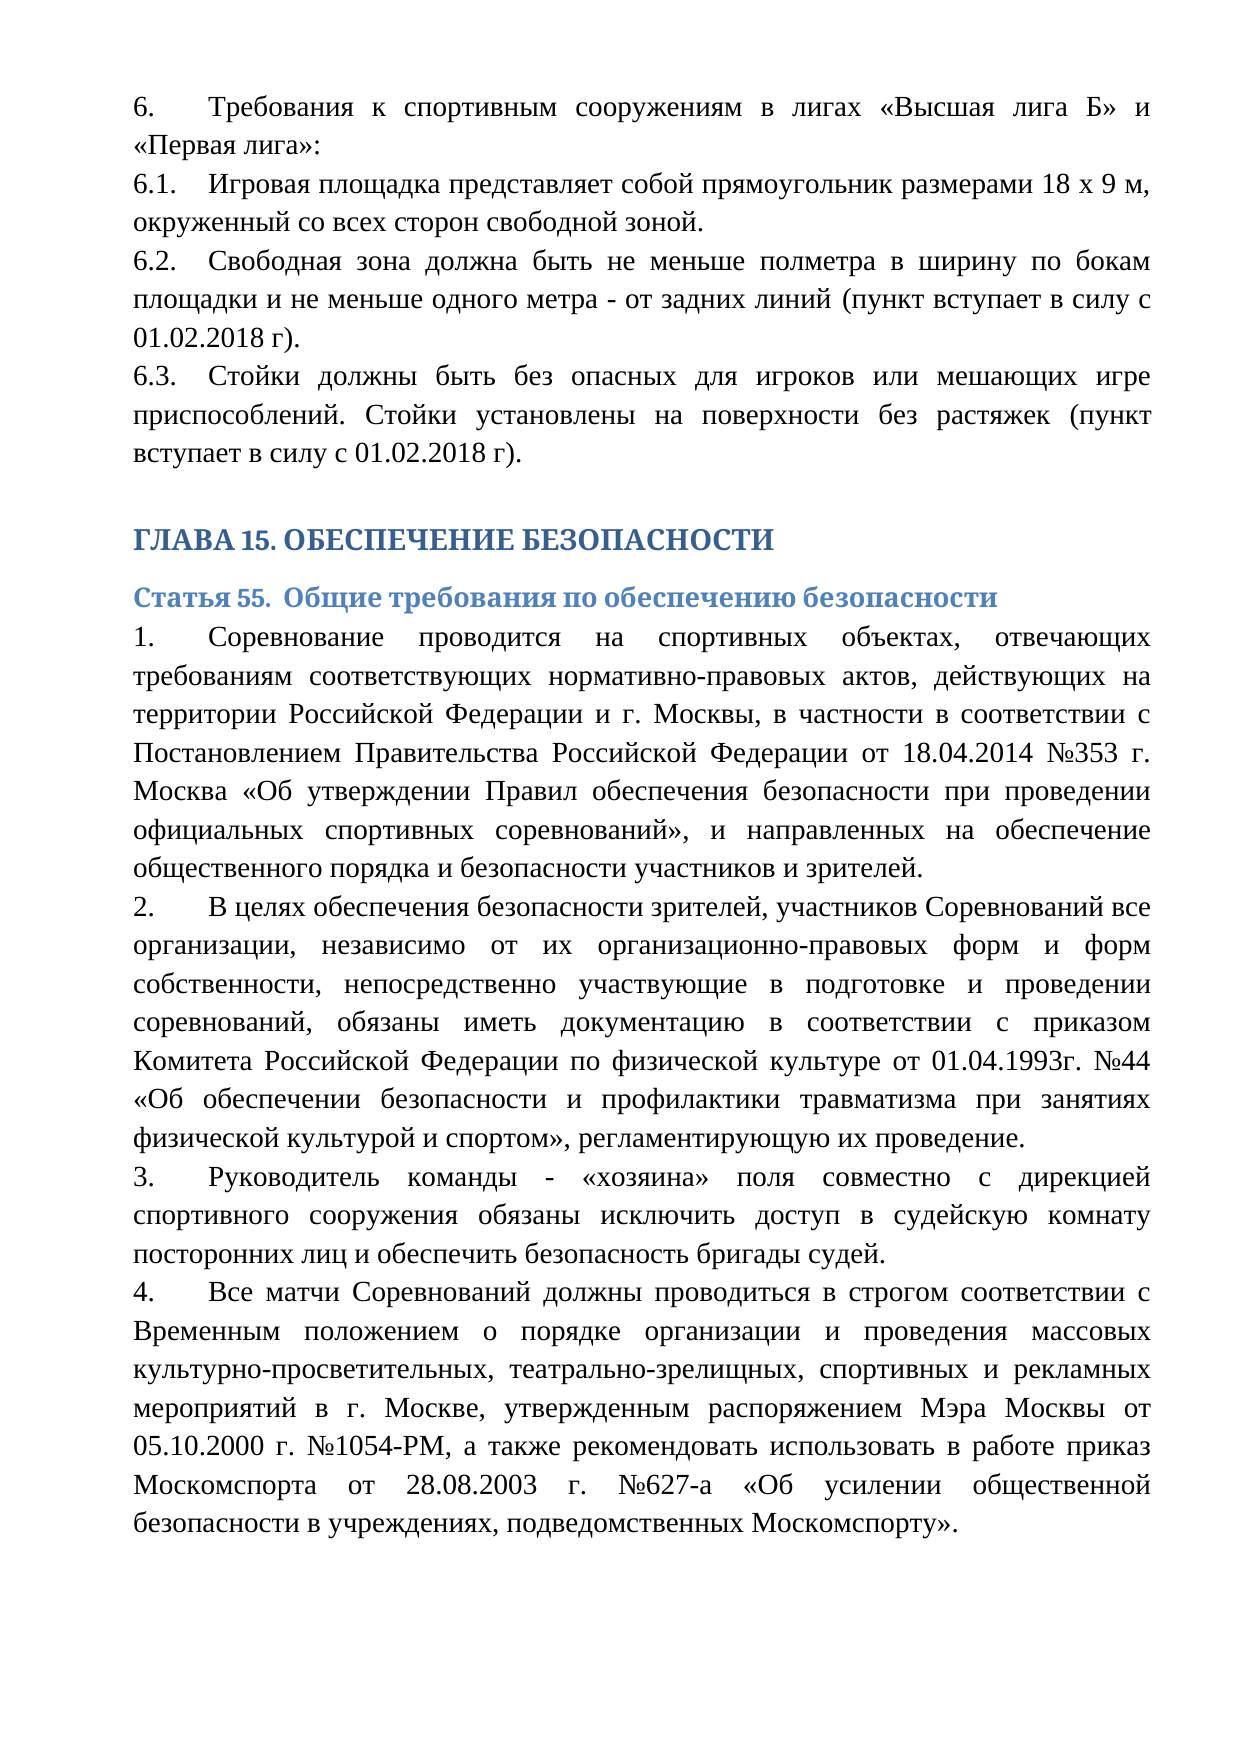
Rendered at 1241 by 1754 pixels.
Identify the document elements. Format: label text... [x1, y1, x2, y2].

list В целях обеспечения безопасности зрителей, участников Соревнований все организации, независимо от их организационно-правовых форм и форм собственности, непосредственно участвующие в подготовке и проведении соревнований, обязаны иметь документацию в соответствии с приказом Комитета Российской Федерации по физической культуре от 01.04.1993г. №44 «Об обеспечении безопасности и профилактики травматизма при занятиях физической культурой и спортом», регламентирующую их проведение. [133, 952, 1152, 1216]
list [133, 89, 1152, 122]
list Игровая площадка представляет собой прямоугольник размерами 18 х 9 м, окруженный со всех сторон свободной зоной. [133, 228, 1152, 301]
list Руководитель команды - «хозяина» поля совместно с дирекцией спортивного сооружения обязаны исключить доступ в судейскую комнату посторонних лиц и обеспечить безопасность бригады судей. [133, 1221, 1152, 1332]
list Все матчи Соревнований должны проводиться в строгом соответствии с Временным положением о порядке организации и проведения массовых культурно-просветительных, театрально-зрелищных, спортивных и рекламных мероприятий в г. Москве, утвержденным распоряжением Мэра Москвы от 05.10.2000 г. №1054-РМ, а также рекомендовать использовать в работе приказ Москомспорта от 28.08.2003 г. №627-а «Об усилении общественной безопасности в учреждениях, подведомственных Москомспорту». [133, 1337, 1152, 1602]
list Свободная зона должна быть не меньше полметра в ширину по бокам площадки и не меньше одного метра - от задних линий (пункт вступает в силу с 01.02.2018 г). [133, 306, 1152, 416]
list Требования к спортивным сооружениям в лигах «Высшая лига Б» и «Первая лига»: [133, 151, 1152, 223]
list Соревнование проводится на спортивных объектах, отвечающих требованиям соответствующих нормативно-правовых актов, действующих на территории Российской Федерации и г. Москвы, в частности в соответствии с Постановлением Правительства Российской Федерации от 18.04.2014 №353 г. Москва «Об утверждении Правил обеспечения безопасности при проведении официальных спортивных соревнований», и направленных на обеспечение общественного порядка и безопасности участников и зрителей. [133, 682, 1152, 947]
subtitle ГЛАВА 15. ОБЕСПЕЧЕНИЕ БЕЗОПАСНОСТИ [133, 587, 1152, 620]
subtitle Статья 55. Общие требования по обеспечению безопасности [133, 646, 1152, 677]
